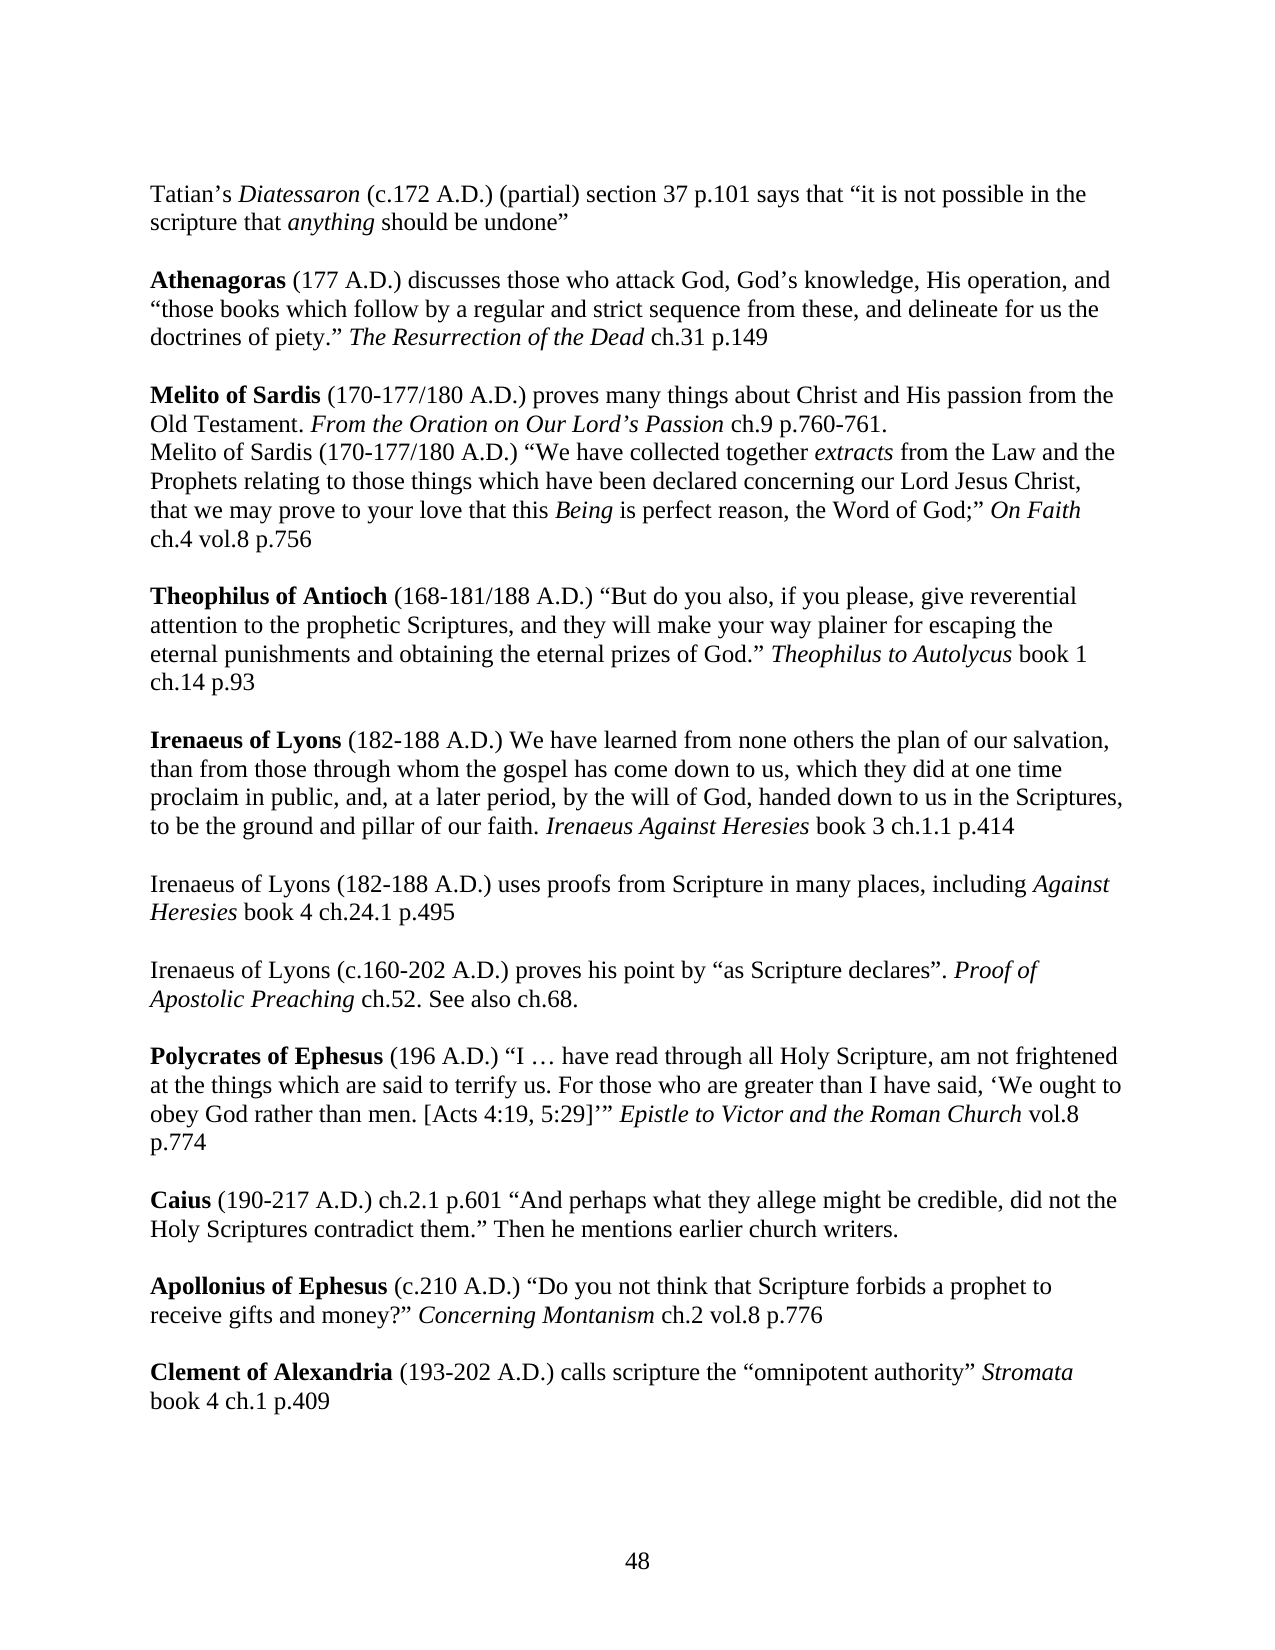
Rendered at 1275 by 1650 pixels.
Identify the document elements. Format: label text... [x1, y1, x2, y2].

text Irenaeus of Lyons (c.160-202 A.D.) proves his point by “as Scripture declares”. Proof of Apostolic Preaching ch.52. See also ch.68. [150, 955, 1125, 1012]
text Theophilus of Antioch (168-181/188 A.D.) “But do you also, if you please, give reverential attention to the prophetic Scriptures, and they will make your way plainer for escaping the eternal punishments and obtaining the eternal prizes of God.” Theophilus to Autolycus book 1 ch.14 p.93 [150, 581, 1125, 696]
text Caius (190-217 A.D.) ch.2.1 p.601 “And perhaps what they allege might be credible, did not the Holy Scriptures contradict them.” Then he mentions earlier church writers. [150, 1185, 1125, 1242]
text Melito of Sardis (170-177/180 A.D.) proves many things about Christ and His passion from the Old Testament. From the Oration on Our Lord’s Passion ch.9 p.760-761. [150, 380, 1125, 437]
text Clement of Alexandria (193-202 A.D.) calls scripture the “omnipotent authority” Stromata book 4 ch.1 p.409 [150, 1357, 1125, 1415]
text Apollonius of Ephesus (c.210 A.D.) “Do you not think that Scripture forbids a prophet to receive gifts and money?” Concerning Montanism ch.2 vol.8 p.776 [150, 1271, 1125, 1329]
text Melito of (170-177/180 A.D.) “We have collected together extracts from the Law and the Prophets relating to those things which have been declared concerning our Lord Jesus Christ, that we may prove to your love that this Being is perfect reason, the Word of God;” On Faith ch.4 vol.8 p.756 [150, 437, 1125, 552]
text Athenagoras (177 A.D.) discusses those who attack God, God’s knowledge, His operation, and “those books which follow by a regular and strict sequence from these, and delineate for us the doctrines of piety.” The Resurrection of the Dead ch.31 p.149 [150, 265, 1125, 351]
text Polycrates of (196 A.D.) “I … have read through all Holy Scripture, am not frightened at the things which are said to terrify us. For those who are greater than I have said, ‘We ought to obey God rather than men. [Acts 4:19, 5:29]’” Epistle to Victor and the Roman Church vol.8 p.774 [150, 1041, 1125, 1156]
text Tatian’s Diatessaron (c.172 A.D.) (partial) section 37 p.101 says that “it is not possible in the scripture that anything should be undone” [150, 179, 1125, 236]
text Irenaeus of Lyons (182-188 A.D.) uses proofs from Scripture in many places, including Against Heresies book 4 ch.24.1 p.495 [150, 869, 1125, 926]
text Irenaeus of Lyons (182-188 A.D.) We have learned from none others the plan of our salvation, than from those through whom the gospel has come down to us, which they did at one time proclaim in public, and, at a later period, by the will of God, handed down to us in the Scriptures, to be the ground and pillar of our faith. Irenaeus Against Heresies book 3 ch.1.1 p.414 [150, 725, 1125, 840]
